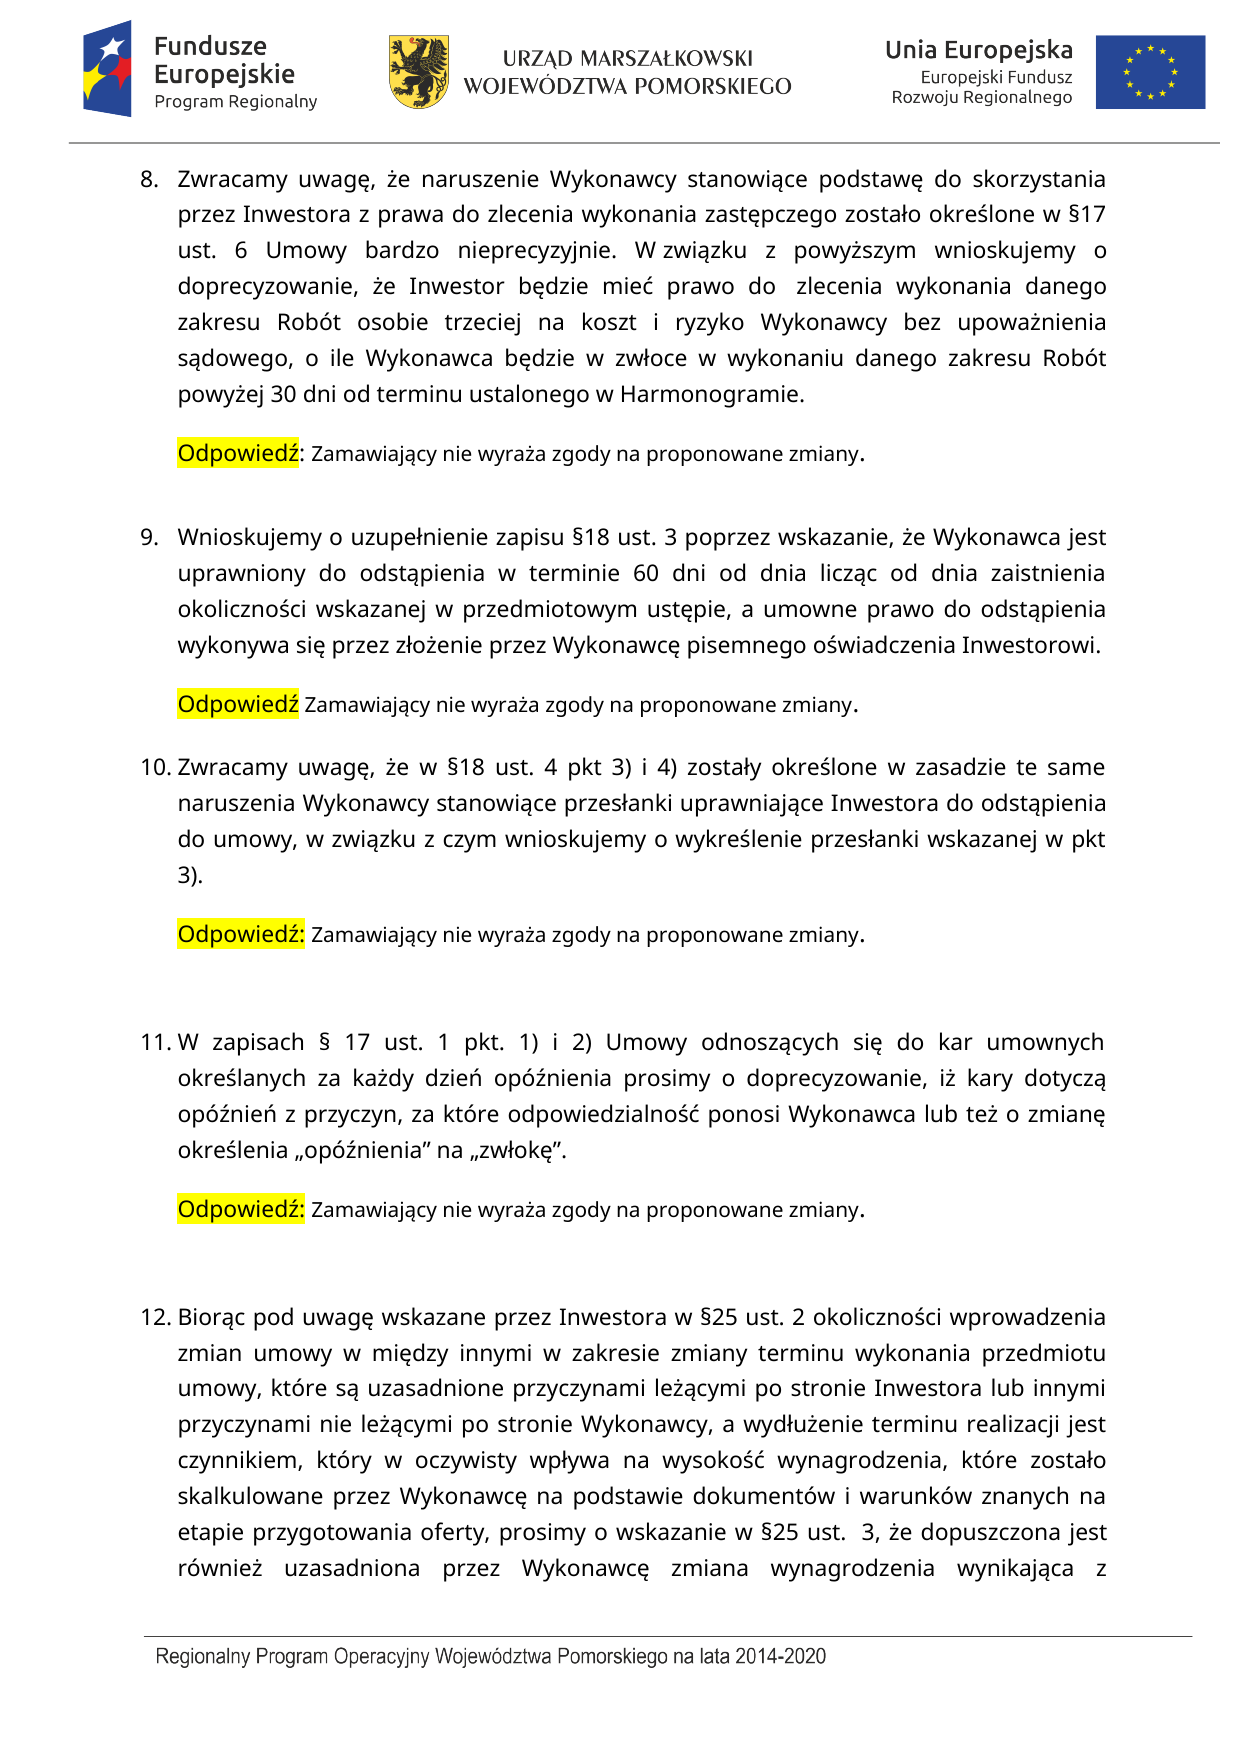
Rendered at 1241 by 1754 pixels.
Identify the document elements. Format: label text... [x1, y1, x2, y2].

list W zapisach § 17 ust. 1 pkt. 1) i 2) Umowy odnoszących się do kar umownych określanych za każdy dzień opóźnienia prosimy o doprecyzowanie, iż kary dotyczą opóźnień z przyczyn, za które odpowiedzialność ponosi Wykonawca lub też o zmianę określenia „opóźnienia” na „zwłokę”. [140, 1026, 1107, 1165]
text Odpowiedź: Zamawiający nie wyraża zgody na proponowane zmiany. [133, 916, 1107, 949]
picture [68, 19, 1220, 144]
list Zwracamy uwagę, że naruszenie Wykonawcy stanowiące podstawę do skorzystania przez Inwestora z prawa do zlecenia wykonania zastępczego zostało określone w §17 ust. 6 Umowy bardzo nieprecyzyjnie. W związku z powyższym wnioskujemy o doprecyzowanie, że Inwestor będzie mieć prawo do zlecenia wykonania danego zakresu Robót osobie trzeciej na koszt i ryzyko Wykonawcy bez upoważnienia sądowego, o ile Wykonawca będzie w zwłoce w wykonaniu danego zakresu Robót powyżej 30 dni od terminu ustalonego w Harmonogramie. [140, 162, 1107, 409]
text Odpowiedź: Zamawiający nie wyraża zgody na proponowane zmiany. [133, 1190, 1107, 1224]
text Odpowiedź Zamawiający nie wyraża zgody na proponowane zmiany. [133, 686, 1107, 720]
text Odpowiedź: Zamawiający nie wyraża zgody na proponowane zmiany. [133, 435, 1107, 469]
picture [143, 1636, 1193, 1668]
list Zwracamy uwagę, że w §18 ust. 4 pkt 3) i 4) zostały określone w zasadzie te same naruszenia Wykonawcy stanowiące przesłanki uprawniające Inwestora do odstąpienia do umowy, w związku z czym wnioskujemy o wykreślenie przesłanki wskazanej w pkt 3). [140, 751, 1107, 890]
list Wnioskujemy o uzupełnienie zapisu §18 ust. 3 poprzez wskazanie, że Wykonawca jest uprawniony do odstąpienia w terminie 60 dni od dnia licząc od dnia zaistnienia okoliczności wskazanej w przedmiotowym ustępie, a umowne prawo do odstąpienia wykonywa się przez złożenie przez Wykonawcę pisemnego oświadczenia Inwestorowi. [140, 521, 1107, 660]
